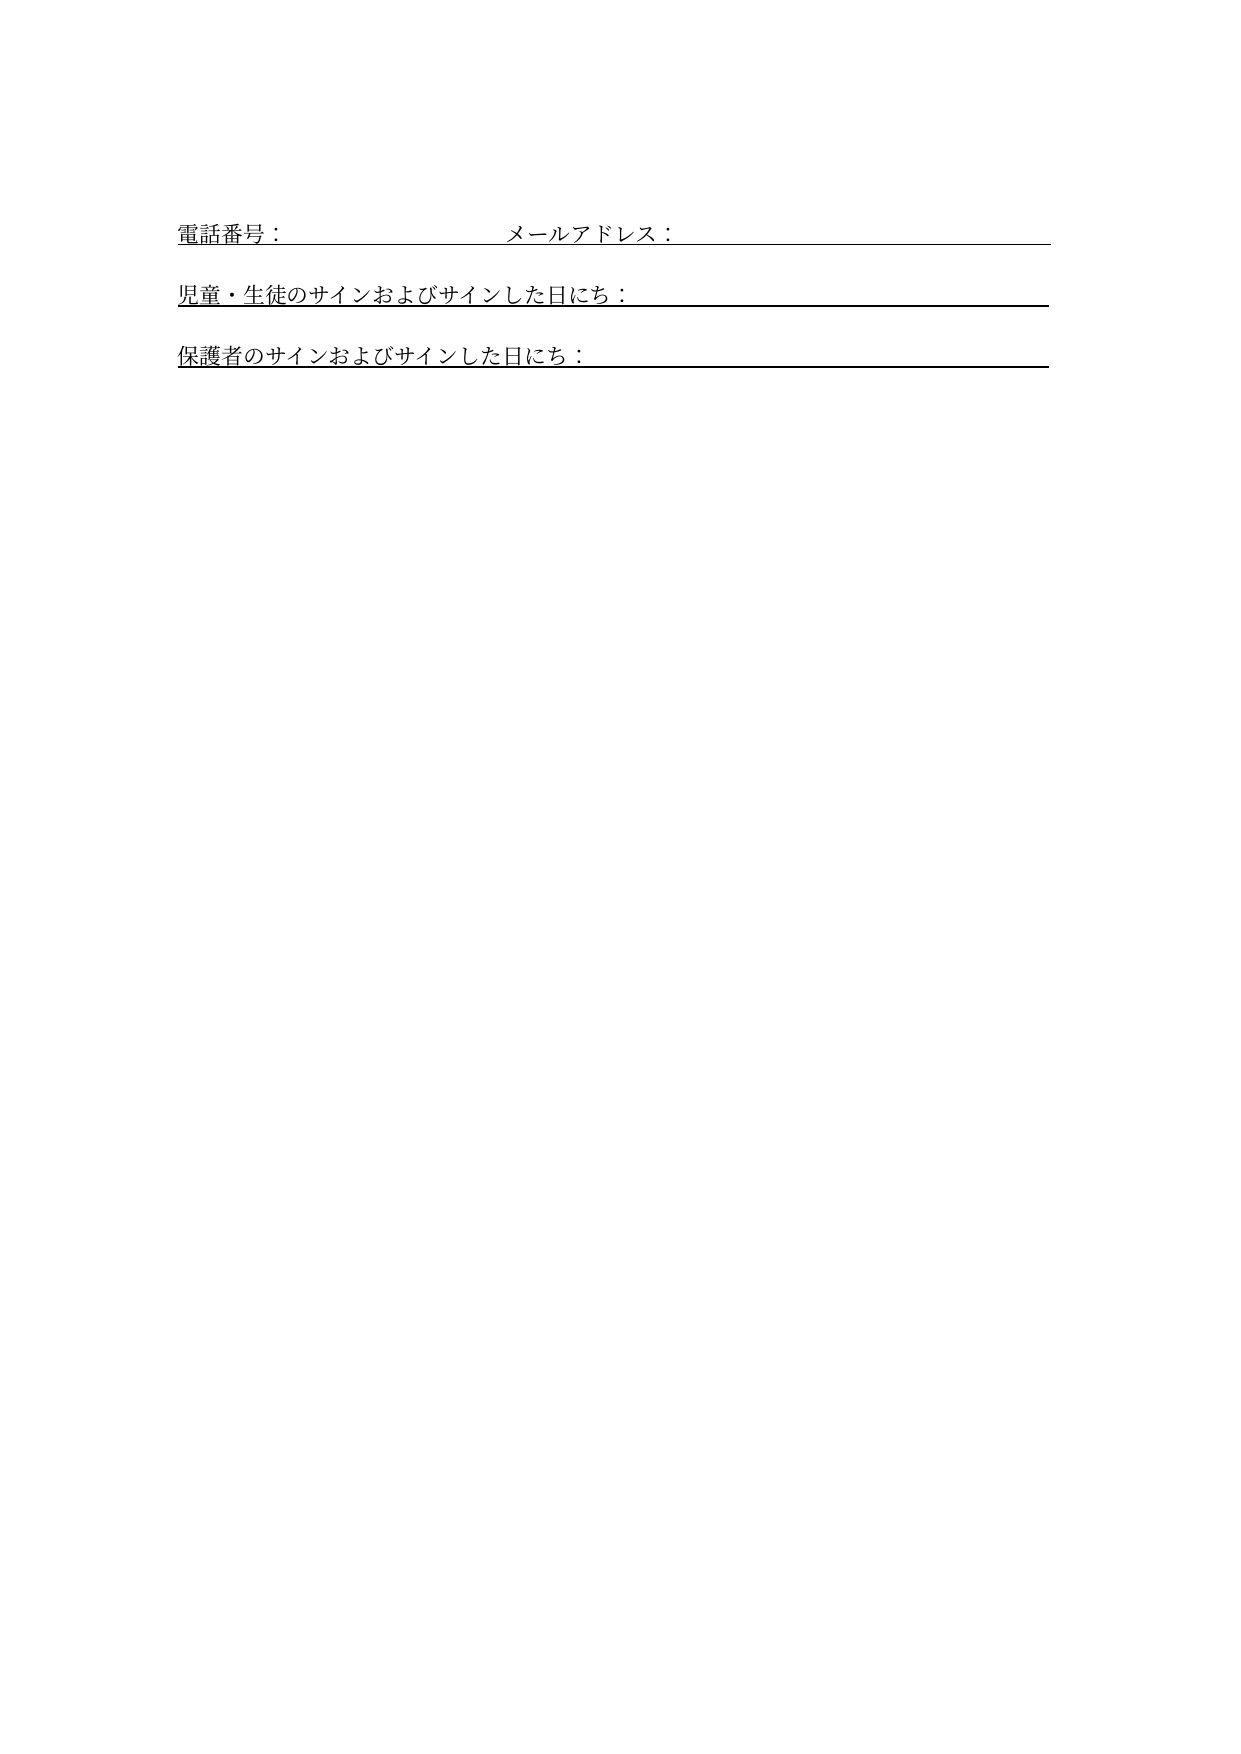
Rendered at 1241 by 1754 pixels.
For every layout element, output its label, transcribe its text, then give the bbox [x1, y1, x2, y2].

text 児童・生徒のサインおよびサインした日にち： [177, 278, 1063, 309]
text 電話番号： メールアドレス： [177, 217, 1063, 248]
text 保護者のサインおよびサインした日にち： [177, 339, 1063, 371]
